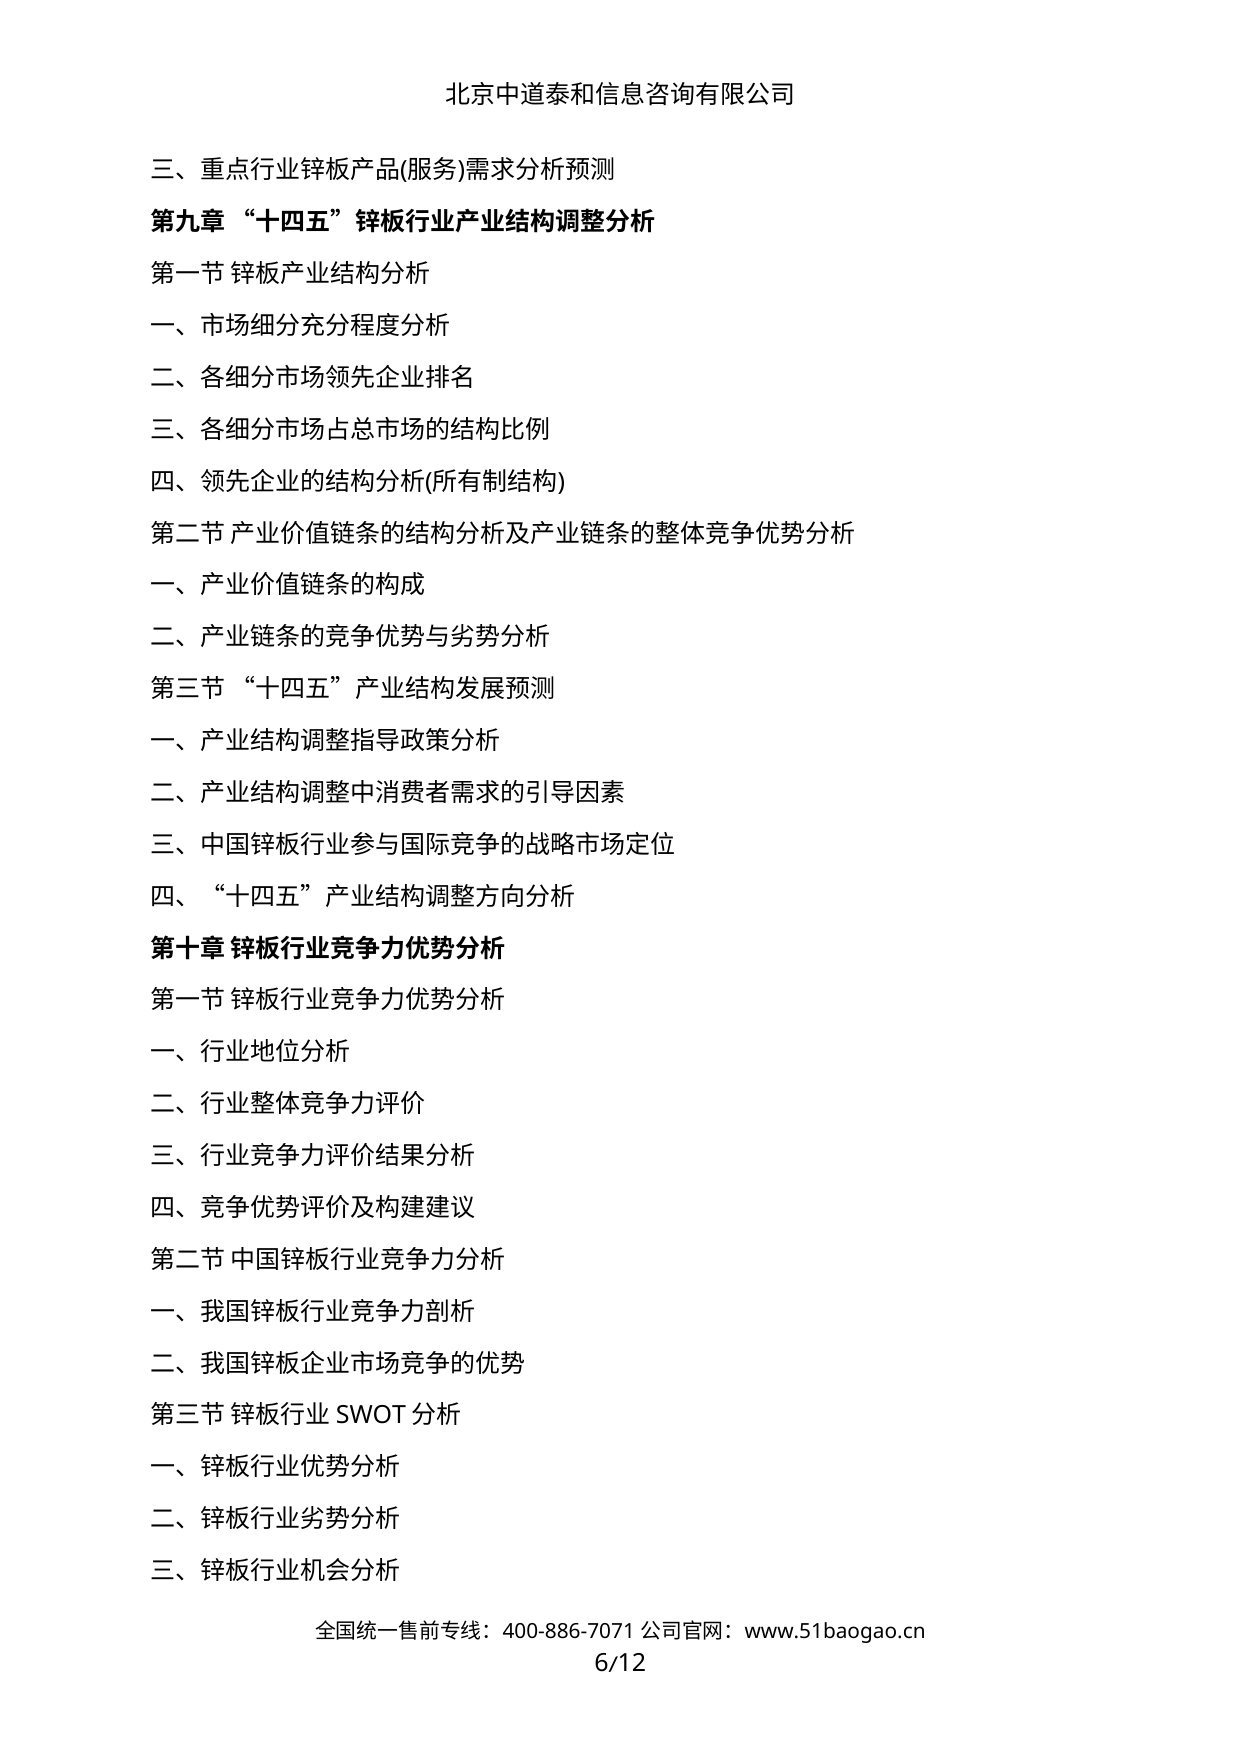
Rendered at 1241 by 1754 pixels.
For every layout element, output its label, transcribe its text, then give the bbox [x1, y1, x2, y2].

text 二、各细分市场领先企业排名 [150, 357, 1090, 394]
text 二、锌板行业劣势分析 [150, 1499, 1090, 1535]
text 一、市场细分充分程度分析 [150, 306, 1090, 342]
text 一、行业地位分析 [150, 1032, 1090, 1068]
text 三、锌板行业机会分析 [150, 1551, 1090, 1587]
text 三、重点行业锌板产品(服务)需求分析预测 [150, 150, 1090, 186]
text 三、中国锌板行业参与国际竞争的战略市场定位 [150, 824, 1090, 861]
text 四、竞争优势评价及构建建议 [150, 1187, 1090, 1224]
text 三、各细分市场占总市场的结构比例 [150, 409, 1090, 446]
text 第十章 锌板行业竞争力优势分析 [150, 928, 1090, 964]
text 一、我国锌板行业竞争力剖析 [150, 1291, 1090, 1327]
text 第一节 锌板行业竞争力优势分析 [150, 980, 1090, 1016]
text 二、我国锌板企业市场竞争的优势 [150, 1343, 1090, 1379]
text 一、锌板行业优势分析 [150, 1447, 1090, 1483]
text 四、“十四五”产业结构调整方向分析 [150, 876, 1090, 912]
text 二、产业结构调整中消费者需求的引导因素 [150, 772, 1090, 809]
text 第一节 锌板产业结构分析 [150, 254, 1090, 290]
text 二、行业整体竞争力评价 [150, 1084, 1090, 1120]
text 一、产业价值链条的构成 [150, 565, 1090, 601]
text 第二节 产业价值链条的结构分析及产业链条的整体竞争优势分析 [150, 513, 1090, 549]
text 二、产业链条的竞争优势与劣势分析 [150, 617, 1090, 653]
text 三、行业竞争力评价结果分析 [150, 1136, 1090, 1172]
text 第二节 中国锌板行业竞争力分析 [150, 1239, 1090, 1276]
text 四、领先企业的结构分析(所有制结构) [150, 461, 1090, 497]
text 第三节 锌板行业SWOT分析 [150, 1395, 1090, 1431]
text 第九章 “十四五”锌板行业产业结构调整分析 [150, 202, 1090, 238]
text 一、产业结构调整指导政策分析 [150, 721, 1090, 757]
text 第三节 “十四五”产业结构发展预测 [150, 669, 1090, 705]
